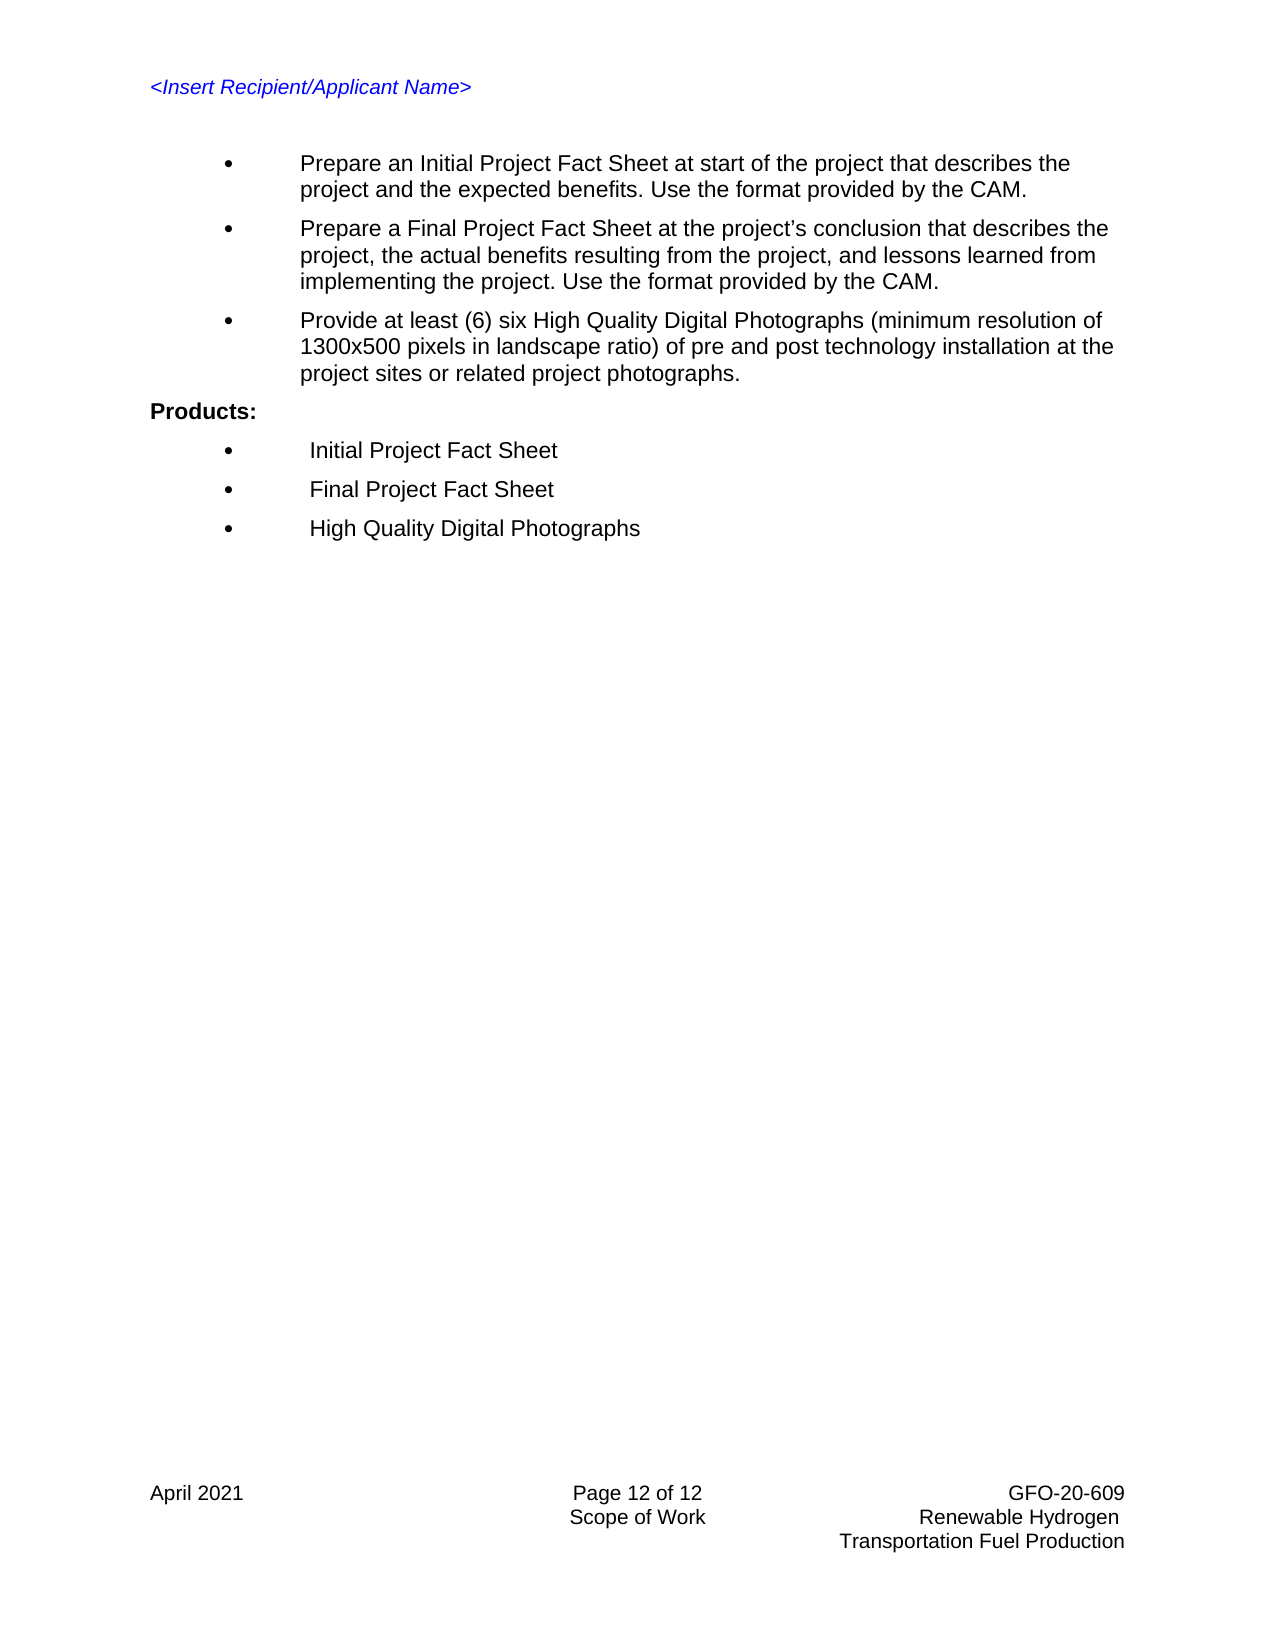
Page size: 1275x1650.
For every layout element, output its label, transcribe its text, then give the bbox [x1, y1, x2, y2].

list Provide at least (6) six High Quality Digital Photographs (minimum resolution of 1300x500 pixels in landscape ratio) of pre and post technology installation at the project sites or related project photographs. [225, 307, 1125, 386]
list Prepare a Final Project Fact Sheet at the project’s conclusion that describes the project, the actual benefits resulting from the project, and lessons learned from implementing the project. Use the format provided by the CAM. [225, 215, 1125, 294]
list Final Project Fact Sheet [225, 476, 1125, 502]
text Products: [150, 398, 1125, 425]
list High Quality Digital Photographs [225, 515, 1125, 541]
list Initial Project Fact Sheet [225, 437, 1125, 463]
list Prepare an Initial Project Fact Sheet at start of the project that describes the project and the expected benefits. Use the format provided by the CAM. [225, 150, 1125, 203]
